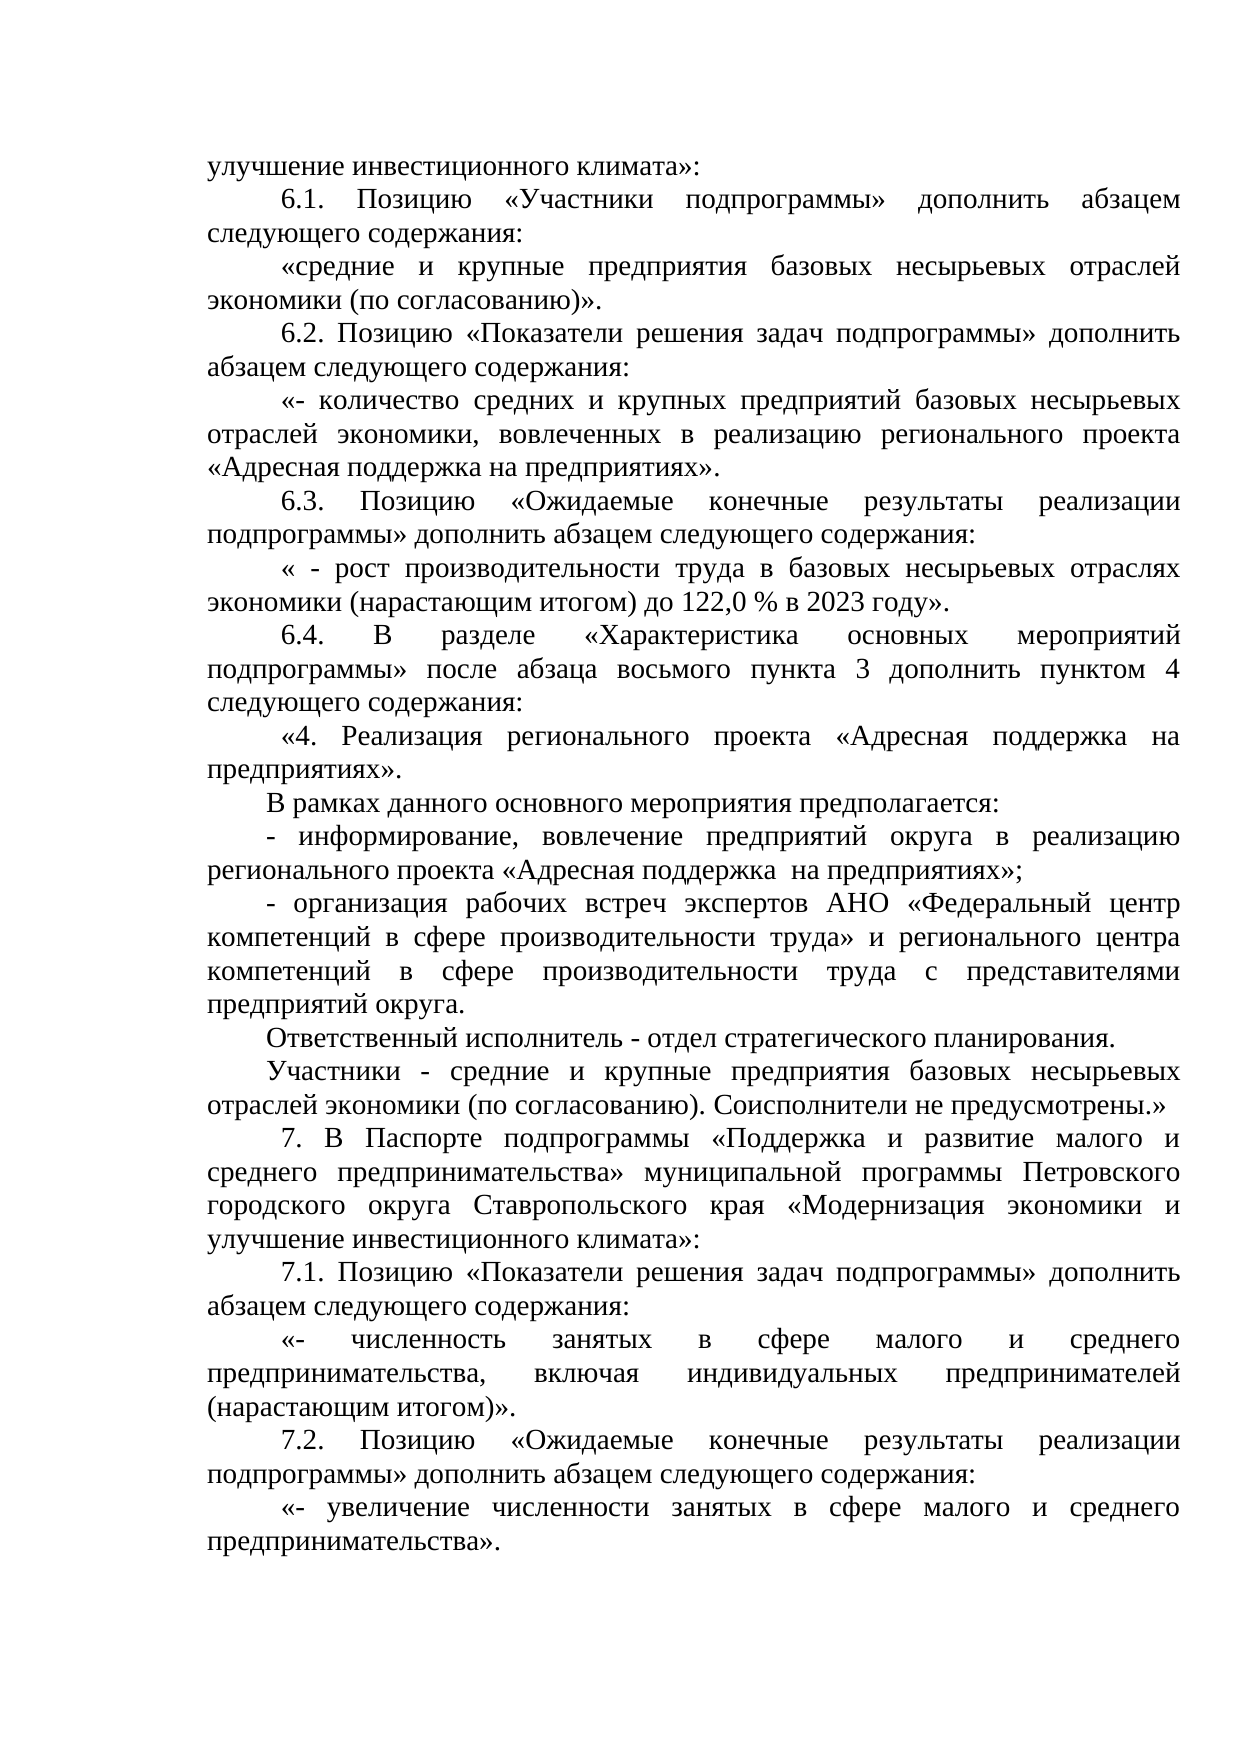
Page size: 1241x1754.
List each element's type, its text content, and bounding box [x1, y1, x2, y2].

text « - рост производительности труда в базовых несырьевых отраслях экономики (нарастающим итогом) до 122,0 % в 2023 году». [207, 550, 1181, 617]
text - организация рабочих встреч экспертов АНО «Федеральный центр компетенций в сфере производительности труда» и регионального центра компетенций в сфере производительности труда с представителями предприятий округа. [207, 886, 1181, 1020]
text В рамках данного основного мероприятия предполагается: [207, 785, 1181, 818]
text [207, 148, 1181, 181]
text 6.3. Позицию «Ожидаемые конечные результаты реализации подпрограммы» дополнить абзацем следующего содержания: [207, 483, 1181, 550]
text «4. Реализация регионального проекта «Адресная поддержка на предприятиях». [207, 718, 1181, 785]
text 7. В Паспорте подпрограммы «Поддержка и развитие малого и среднего предпринимательства» муниципальной программы Петровского городского округа Ставропольского края «Модернизация экономики и улучшение инвестиционного климата»: [207, 1120, 1181, 1254]
text Участники - средние и крупные предприятия базовых несырьевых отраслей экономики (по согласованию). Соисполнители не предусмотрены.» [207, 1053, 1181, 1120]
text «- количество средних и крупных предприятий базовых несырьевых отраслей экономики, вовлеченных в реализацию регионального проекта «Адресная поддержка на предприятиях». [207, 382, 1181, 483]
text 6.4. В разделе «Характеристика основных мероприятий подпрограммы» после абзаца восьмого пункта 3 дополнить пунктом 4 следующего содержания: [207, 617, 1181, 718]
text 7.2. Позицию «Ожидаемые конечные результаты реализации подпрограммы» дополнить абзацем следующего содержания: [207, 1422, 1181, 1489]
text - информирование, вовлечение предприятий округа в реализацию регионального проекта «Адресная поддержка на предприятиях»; [207, 818, 1181, 886]
text Ответственный исполнитель - отдел стратегического планирования. [207, 1020, 1181, 1053]
text 6.1. Позицию «Участники подпрограммы» дополнить абзацем следующего содержания: [207, 181, 1181, 248]
text 6.2. Позицию «Показатели решения задач подпрограммы» дополнить абзацем следующего содержания: [207, 315, 1181, 382]
text «- численность занятых в сфере малого и среднего предпринимательства, включая индивидуальных предпринимателей (нарастающим итогом)». [207, 1322, 1181, 1422]
text «- увеличение численности занятых в сфере малого и среднего предпринимательства». [207, 1489, 1181, 1556]
text 7.1. Позицию «Показатели решения задач подпрограммы» дополнить абзацем следующего содержания: [207, 1254, 1181, 1322]
text «средние и крупные предприятия базовых несырьевых отраслей экономики (по согласованию)». [207, 248, 1181, 315]
